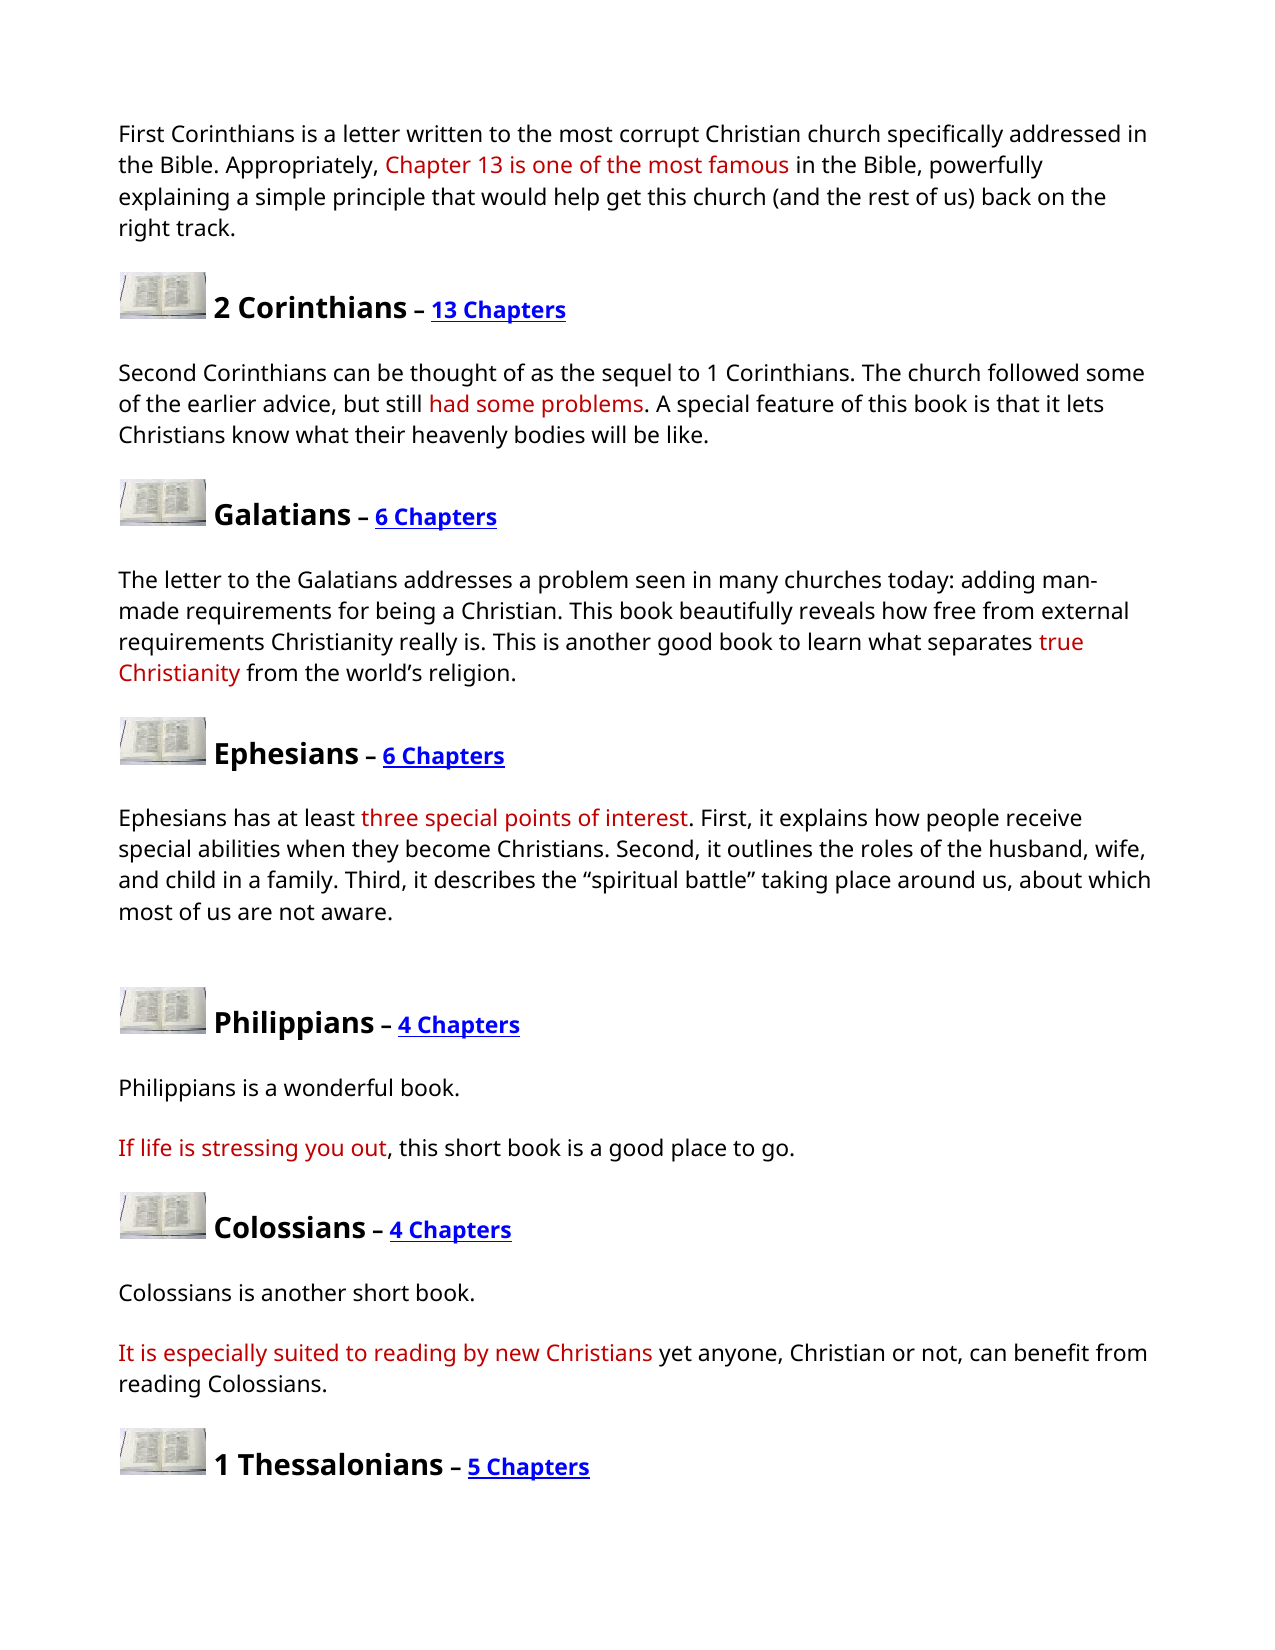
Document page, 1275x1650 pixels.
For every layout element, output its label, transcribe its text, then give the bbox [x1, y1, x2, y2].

text First Corinthians is a letter written to the most corrupt Christian church specifically addressed in the Bible. Appropriately, Chapter 13 is one of the most famous in the Bible, powerfully explaining a simple principle that would help get this church (and the rest of us) back on the right track. [118, 118, 1157, 243]
picture [118, 1428, 208, 1475]
text Second Corinthians can be thought of as the sequel to 1 Corinthians. The church followed some of the earlier advice, but still had some problems. A special feature of this book is that it lets Christians know what their heavenly bodies will be like. [118, 356, 1157, 450]
text 2 Corinthians – 13 Chapters [118, 272, 1157, 327]
picture [118, 272, 208, 319]
picture [118, 717, 208, 765]
text Galatians – 6 Chapters [118, 479, 1157, 534]
text It is especially suited to reading by new Christians yet anyone, Christian or not, can benefit from reading Colossians. [118, 1337, 1157, 1399]
text Ephesians has at least three special points of interest. First, it explains how people receive special abilities when they become Christians. Second, it outlines the roles of the husband, wife, and child in a family. Third, it describes the “spiritual battle” taking place around us, about which most of us are not aware. [118, 802, 1157, 927]
picture [118, 479, 208, 526]
picture [118, 1192, 208, 1239]
text The letter to the Galatians addresses a problem seen in many churches today: adding man-made requirements for being a Christian. This book beautifully reveals how free from external requirements Christianity really is. This is another good book to learn what separates true Christianity from the world’s religion. [118, 563, 1157, 688]
text Colossians – 4 Chapters [118, 1192, 1157, 1247]
text Philippians – 4 Chapters [118, 956, 1157, 1042]
picture [118, 987, 208, 1034]
text If life is stressing you out, this short book is a good place to go. [118, 1132, 1157, 1163]
text Ephesians – 6 Chapters [118, 718, 1157, 773]
text 1 Thessalonians – 5 Chapters [118, 1428, 1157, 1483]
text Colossians is another short book. [118, 1276, 1157, 1308]
text Philippians is a wonderful book. [118, 1071, 1157, 1103]
